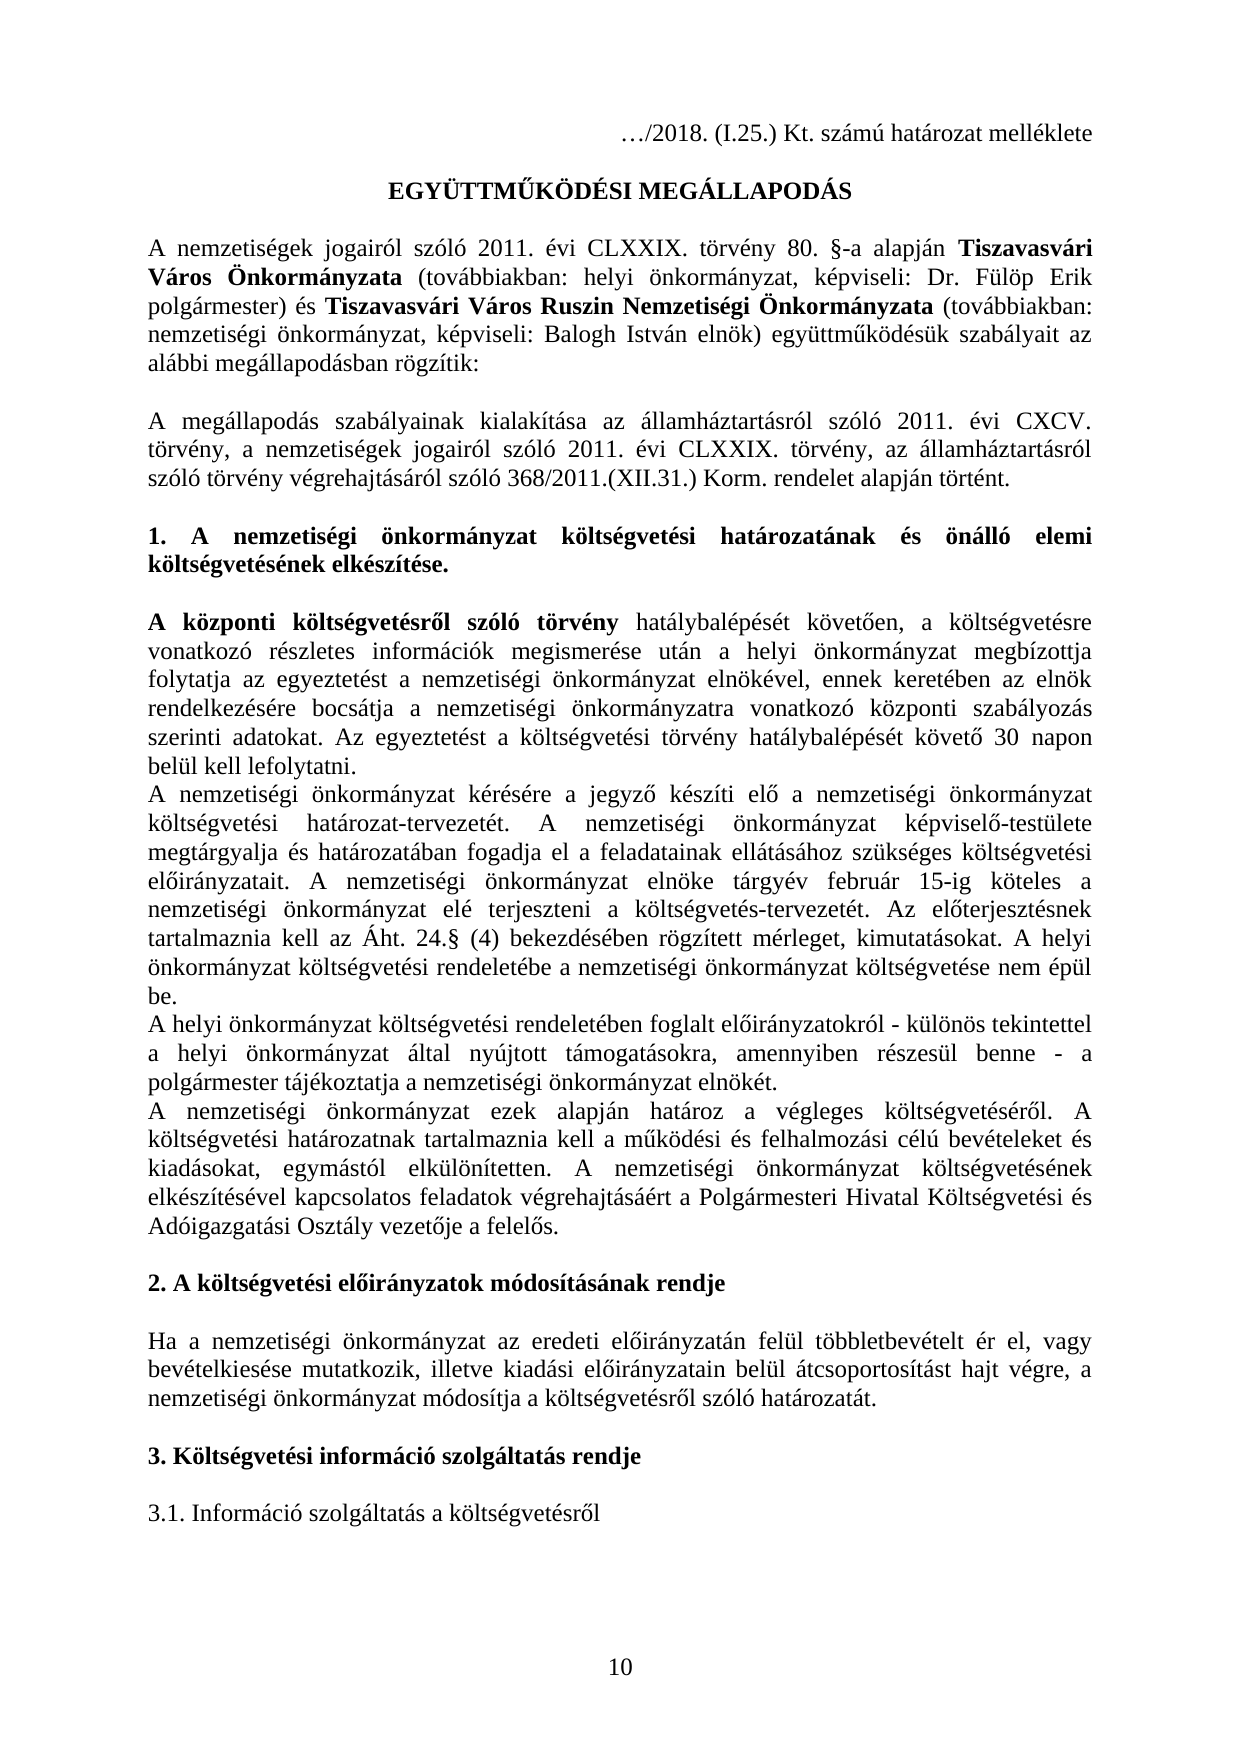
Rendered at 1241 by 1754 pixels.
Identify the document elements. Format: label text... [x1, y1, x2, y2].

text 3. Költségvetési információ szolgáltatás rendje [148, 1441, 1093, 1469]
text A nemzetiségi önkormányzat kérésére a jegyző készíti elő a nemzetiségi önkormányzat költségvetési határozat-tervezetét. A nemzetiségi önkormányzat képviselő-testülete megtárgyalja és határozatában fogadja el a feladatainak ellátásához szükséges költségvetési előirányzatait. A nemzetiségi önkormányzat elnöke tárgyév február 15-ig köteles a nemzetiségi önkormányzat elé terjeszteni a költségvetés-tervezetét. Az előterjesztésnek tartalmaznia kell az Áht. 24.§ (4) bekezdésében rögzített mérleget, kimutatásokat. A helyi önkormányzat költségvetési rendeletébe a nemzetiségi önkormányzat költségvetése nem épül be. [148, 779, 1093, 1009]
text EGYÜTTMŰKÖDÉSI MEGÁLLAPODÁS [148, 176, 1093, 204]
text A helyi önkormányzat költségvetési rendeletében foglalt előirányzatokról - különös tekintettel a helyi önkormányzat által nyújtott támogatásokra, amennyiben részesül benne - a polgármester tájékoztatja a nemzetiségi önkormányzat elnökét. [148, 1009, 1093, 1096]
text A nemzetiségek jogairól szóló 2011. évi CLXXIX. törvény 80. §-a alapján Tiszavasvári Város Önkormányzata (továbbiakban: helyi önkormányzat, képviseli: Dr. Fülöp Erik polgármester) és Tiszavasvári Város Ruszin Nemzetiségi Önkormányzata (továbbiakban: nemzetiségi önkormányzat, képviseli: Balogh István elnök) együttműködésük szabályait az alábbi megállapodásban rögzítik: [148, 233, 1093, 377]
text 1. A nemzetiségi önkormányzat költségvetési határozatának és önálló elemi költségvetésének elkészítése. [148, 521, 1093, 578]
text A nemzetiségi önkormányzat ezek alapján határoz a végleges költségvetéséről. A költségvetési határozatnak tartalmaznia kell a működési és felhalmozási célú bevételeket és kiadásokat, egymástól elkülönítetten. A nemzetiségi önkormányzat költségvetésének elkészítésével kapcsolatos feladatok végrehajtásáért a Polgármesteri Hivatal Költségvetési és Adóigazgatási Osztály vezetője a felelős. [148, 1096, 1093, 1239]
text A megállapodás szabályainak kialakítása az államháztartásról szóló 2011. évi CXCV. törvény, a nemzetiségek jogairól szóló 2011. évi CLXXIX. törvény, az államháztartásról szóló törvény végrehajtásáról szóló 368/2011.(XII.31.) Korm. rendelet alapján történt. [148, 406, 1093, 492]
text 3.1. Információ szolgáltatás a költségvetésről [148, 1498, 1093, 1527]
text Ha a nemzetiségi önkormányzat az eredeti előirányzatán felül többletbevételt ér el, vagy bevételkiesése mutatkozik, illetve kiadási előirányzatain belül átcsoportosítást hajt végre, a nemzetiségi önkormányzat módosítja a költségvetésről szóló határozatát. [148, 1326, 1093, 1412]
text …/2018. (I.25.) Kt. számú határozat melléklete [148, 118, 1093, 147]
text 2. A költségvetési előirányzatok módosításának rendje [148, 1268, 1093, 1297]
text A központi költségvetésről szóló törvény hatálybalépését követően, a költségvetésre vonatkozó részletes információk megismerése után a helyi önkormányzat megbízottja folytatja az egyeztetést a nemzetiségi önkormányzat elnökével, ennek keretében az elnök rendelkezésére bocsátja a nemzetiségi önkormányzatra vonatkozó központi szabályozás szerinti adatokat. Az egyeztetést a költségvetési törvény hatálybalépését követő 30 napon belül kell lefolytatni. [148, 607, 1093, 779]
